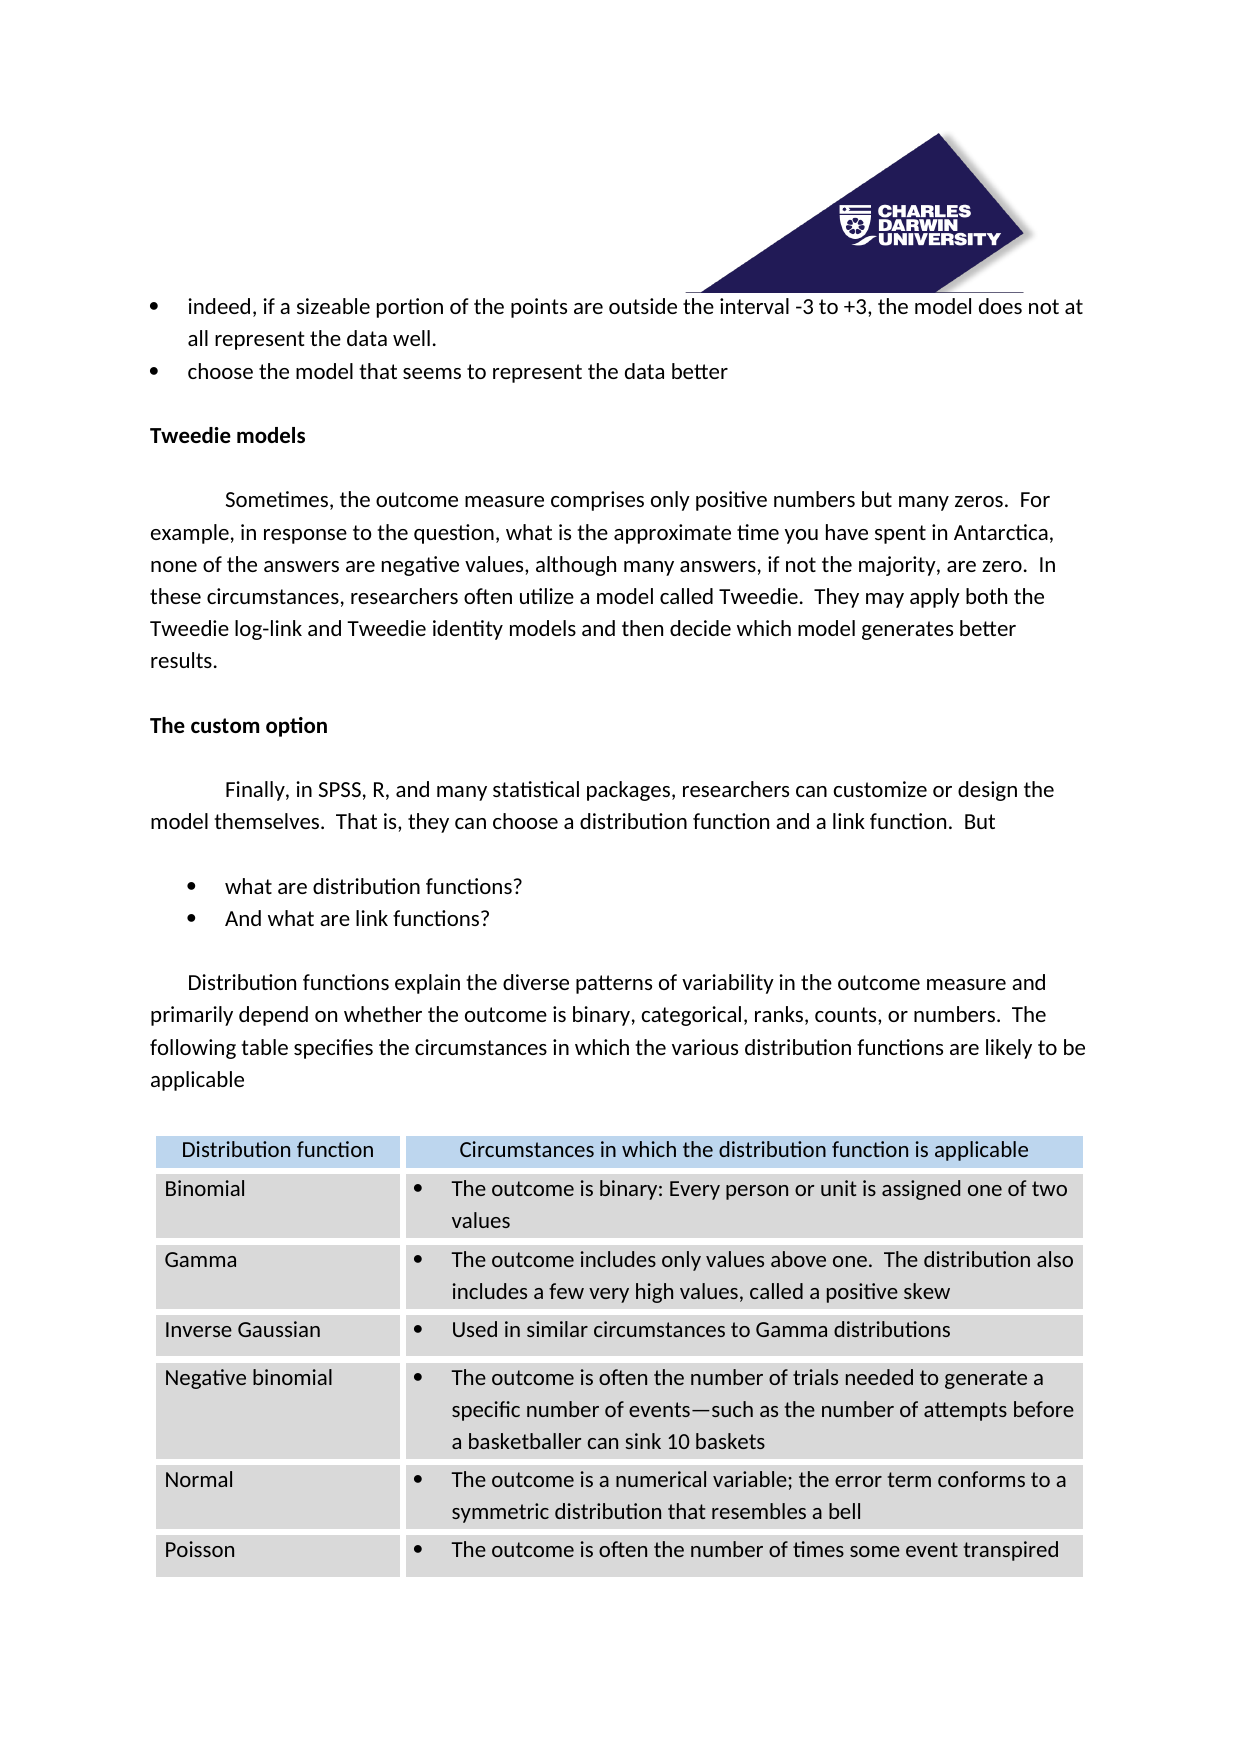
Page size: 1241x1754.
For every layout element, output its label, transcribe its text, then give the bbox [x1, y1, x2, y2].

text The custom option [150, 711, 1090, 739]
list And what are link functions? [187, 904, 1090, 932]
list indeed, if a sizeable portion of the points are outside the interval -3 to +3, the model does not at all represent the data well. [150, 292, 1090, 353]
table_header Circumstances in which the distribution function is applicable [406, 1136, 1083, 1168]
text Finally, in SPSS, R, and many statistical packages, researchers can customize or design the model themselves. That is, they can choose a distribution function and a link function. But [150, 775, 1090, 835]
table_cell Binomial [156, 1174, 400, 1238]
list Distribution functions explain the diverse patterns of variability in the outcome measure and primarily depend on whether the outcome is binary, categorical, ranks, counts, or numbers. The following table specifies the circumstances in which the various distribution functions are likely to be applicable [150, 968, 1090, 1093]
picture [633, 73, 1091, 293]
table_cell The outcome is binary: Every person or unit is assigned one of two values [406, 1174, 1083, 1238]
table_cell Poisson [156, 1535, 400, 1577]
table_cell Normal [156, 1465, 400, 1529]
table_header Distribution function [156, 1136, 400, 1168]
table_cell The outcome is often the number of times some event transpired within a fixed period of time [406, 1535, 1083, 1577]
table_cell Inverse Gaussian [156, 1315, 400, 1356]
table_cell The outcome includes only values above one. The distribution also includes a few very high values, called a positive skew [406, 1245, 1083, 1309]
table_cell Gamma [156, 1245, 400, 1309]
table_cell The outcome is often the number of trials needed to generate a specific number of events—such as the number of attempts before a basketballer can sink 10 baskets [406, 1363, 1083, 1459]
text Sometimes, the outcome measure comprises only positive numbers but many zeros. For example, in response to the question, what is the approximate time you have spent in Antarctica, none of the answers are negative values, although many answers, if not the majority, are zero. In these circumstances, researchers often utilize a model called Tweedie. They may apply both the Tweedie log-link and Tweedie identity models and then decide which model generates better results. [150, 486, 1090, 674]
table_cell Negative binomial [156, 1363, 400, 1459]
table_cell The outcome is a numerical variable; the error term conforms to a symmetric distribution that resembles a bell [406, 1465, 1083, 1529]
table_cell Used in similar circumstances to Gamma distributions [406, 1315, 1083, 1356]
list choose the model that seems to represent the data better [150, 357, 1090, 385]
text Tweedie models [150, 421, 1090, 449]
list what are distribution functions? [187, 872, 1090, 900]
